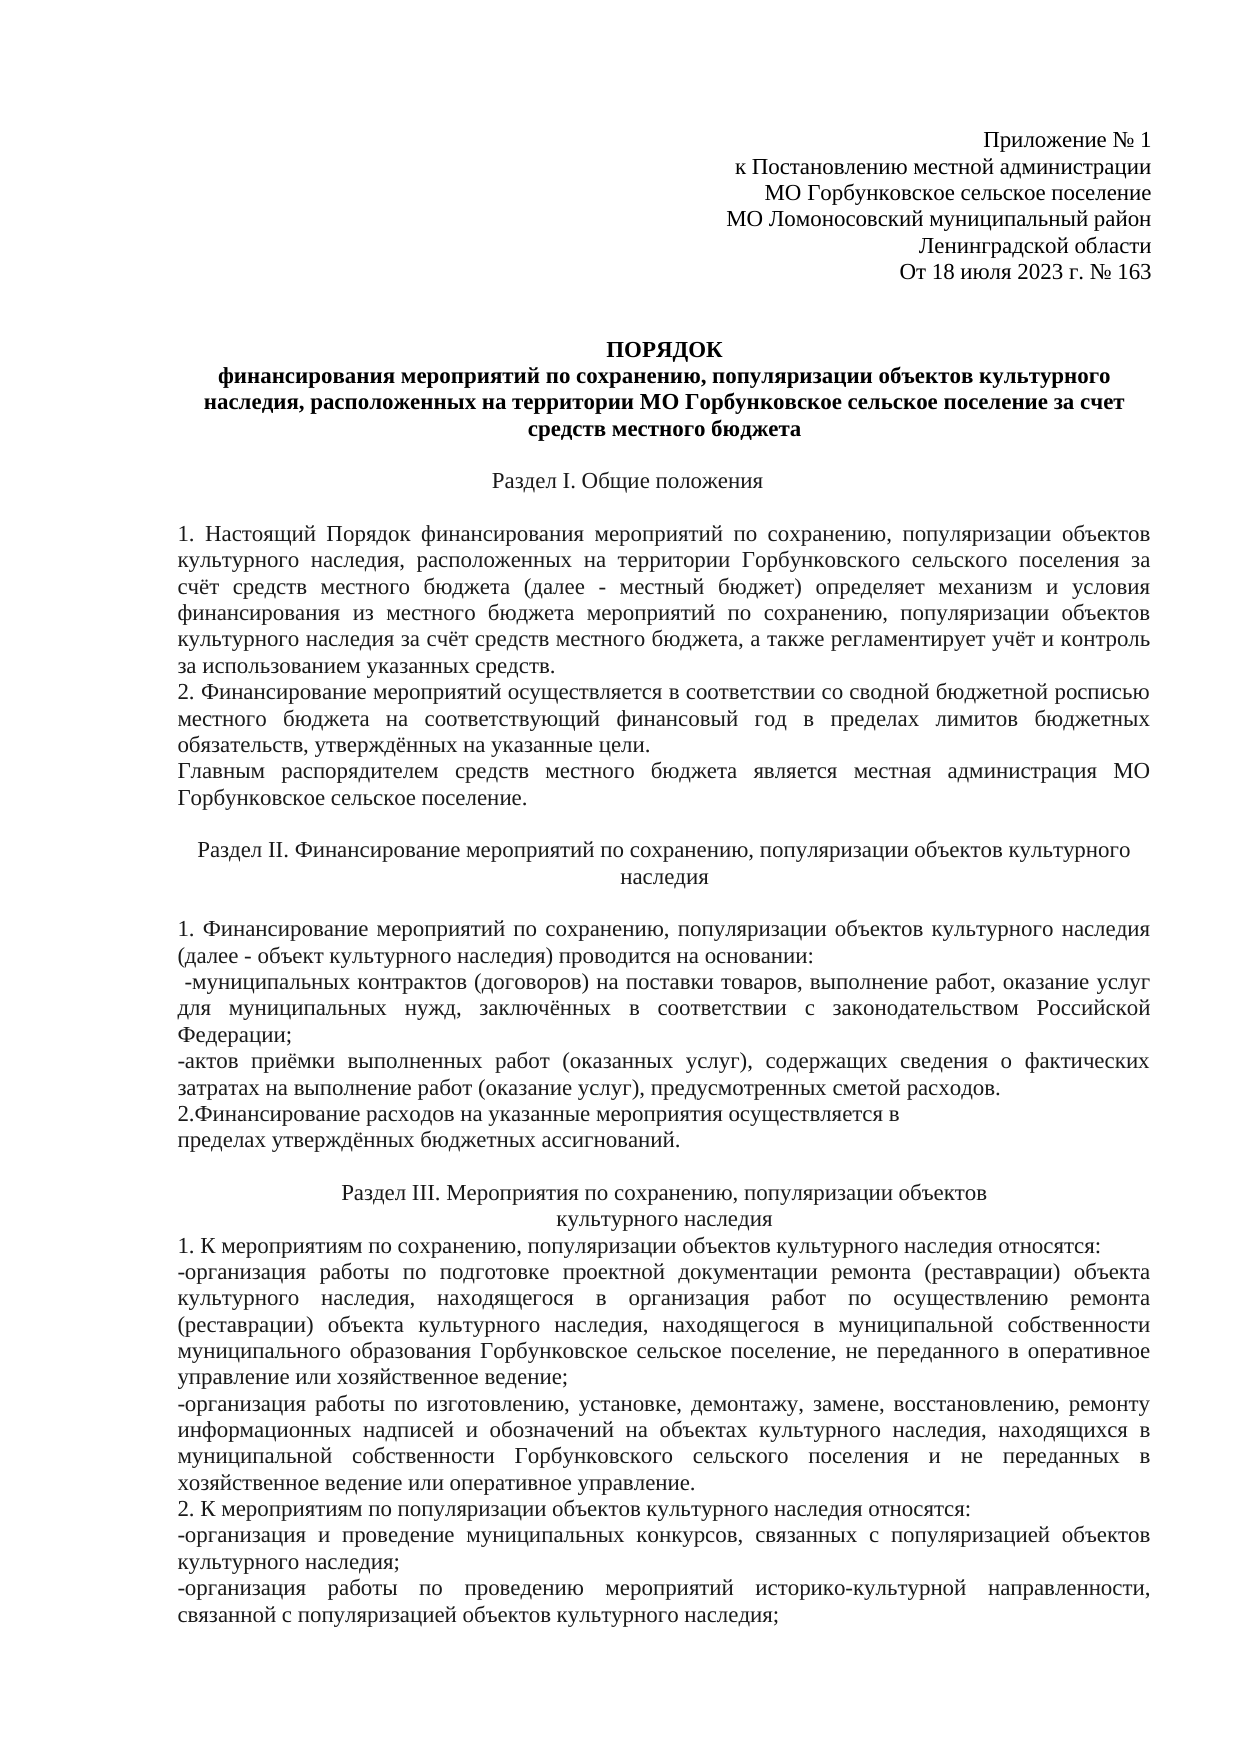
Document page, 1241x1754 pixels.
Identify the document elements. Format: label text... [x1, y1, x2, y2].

text Раздел II. Финансирование мероприятий по сохранению, популяризации объектов культурного наследия [177, 836, 1152, 889]
text Порядок [177, 336, 1152, 362]
text От 18 июля 2023 г. № 163 [177, 258, 1152, 284]
text -организация работы по изготовлению, установке, демонтажу, замене, восстановлению, ремонту информационных надписей и обозначений на объектах культурного наследия, находящихся в муниципальной собственности Горбунковского сельского поселения и не переданных в хозяйственное ведение или оперативное управление. [177, 1390, 1152, 1495]
text МО Ломоносовский муниципальный район [177, 206, 1152, 232]
text Главным распорядителем средств местного бюджета является местная администрация МО Горбунковское сельское поселение. [177, 757, 1152, 810]
text -актов приёмки выполненных работ (оказанных услуг), содержащих сведения о фактических затратах на выполнение работ (оказание услуг), предусмотренных сметой расходов. [177, 1047, 1152, 1100]
text 2.Финансирование расходов на указанные мероприятия осуществляется в [177, 1100, 1152, 1126]
text к Постановлению местной администрации [177, 153, 1152, 179]
text Раздел III. Мероприятия по сохранению, популяризации объектов [177, 1179, 1152, 1205]
text культурного наследия [177, 1205, 1152, 1232]
text Раздел I. Общие положения [177, 467, 1152, 494]
text -организация работы по подготовке проектной документации ремонта (реставрации) объекта культурного наследия, находящегося в организация работ по осуществлению ремонта (реставрации) объекта культурного наследия, находящегося в муниципальной собственности муниципального образования Горбунковское сельское поселение, не переданного в оперативное управление или хозяйственное ведение; [177, 1258, 1152, 1390]
text 2. К мероприятиям по популяризации объектов культурного наследия относятся: [177, 1495, 1152, 1522]
text 2. Финансирование мероприятий осуществляется в соответствии со сводной бюджетной росписью местного бюджета на соответствующий финансовый год в пределах лимитов бюджетных обязательств, утверждённых на указанные цели. [177, 678, 1152, 757]
text МО Горбунковское сельское поселение [177, 179, 1152, 206]
text -организация работы по проведению мероприятий историко-культурной направленности, связанной с популяризацией объектов культурного наследия; [177, 1574, 1152, 1627]
text 1. Финансирование мероприятий по сохранению, популяризации объектов культурного наследия (далее - объект культурного наследия) проводится на основании: [177, 915, 1152, 968]
text -организация и проведение муниципальных конкурсов, связанных с популяризацией объектов культурного наследия; [177, 1522, 1152, 1574]
text финансирования мероприятий по сохранению, популяризации объектов культурного наследия, расположенных на территории МО Горбунковское сельское поселение за счет средств местного бюджета [177, 362, 1152, 441]
text 1. К мероприятиям по сохранению, популяризации объектов культурного наследия относятся: [177, 1232, 1152, 1258]
text -муниципальных контрактов (договоров) на поставки товаров, выполнение работ, оказание услуг для муниципальных нужд, заключённых в соответствии с законодательством Российской Федерации; [177, 968, 1152, 1047]
text пределах утверждённых бюджетных ассигнований. [177, 1126, 1152, 1153]
text 1. Настоящий Порядок финансирования мероприятий по сохранению, популяризации объектов культурного наследия, расположенных на территории Горбунковского сельского поселения за счёт средств местного бюджета (далее - местный бюджет) определяет механизм и условия финансирования из местного бюджета мероприятий по сохранению, популяризации объектов культурного наследия за счёт средств местного бюджета, а также регламентирует учёт и контроль за использованием указанных средств. [177, 520, 1152, 678]
text Приложение № 1 [177, 126, 1152, 153]
text Ленинградской области [177, 232, 1152, 258]
